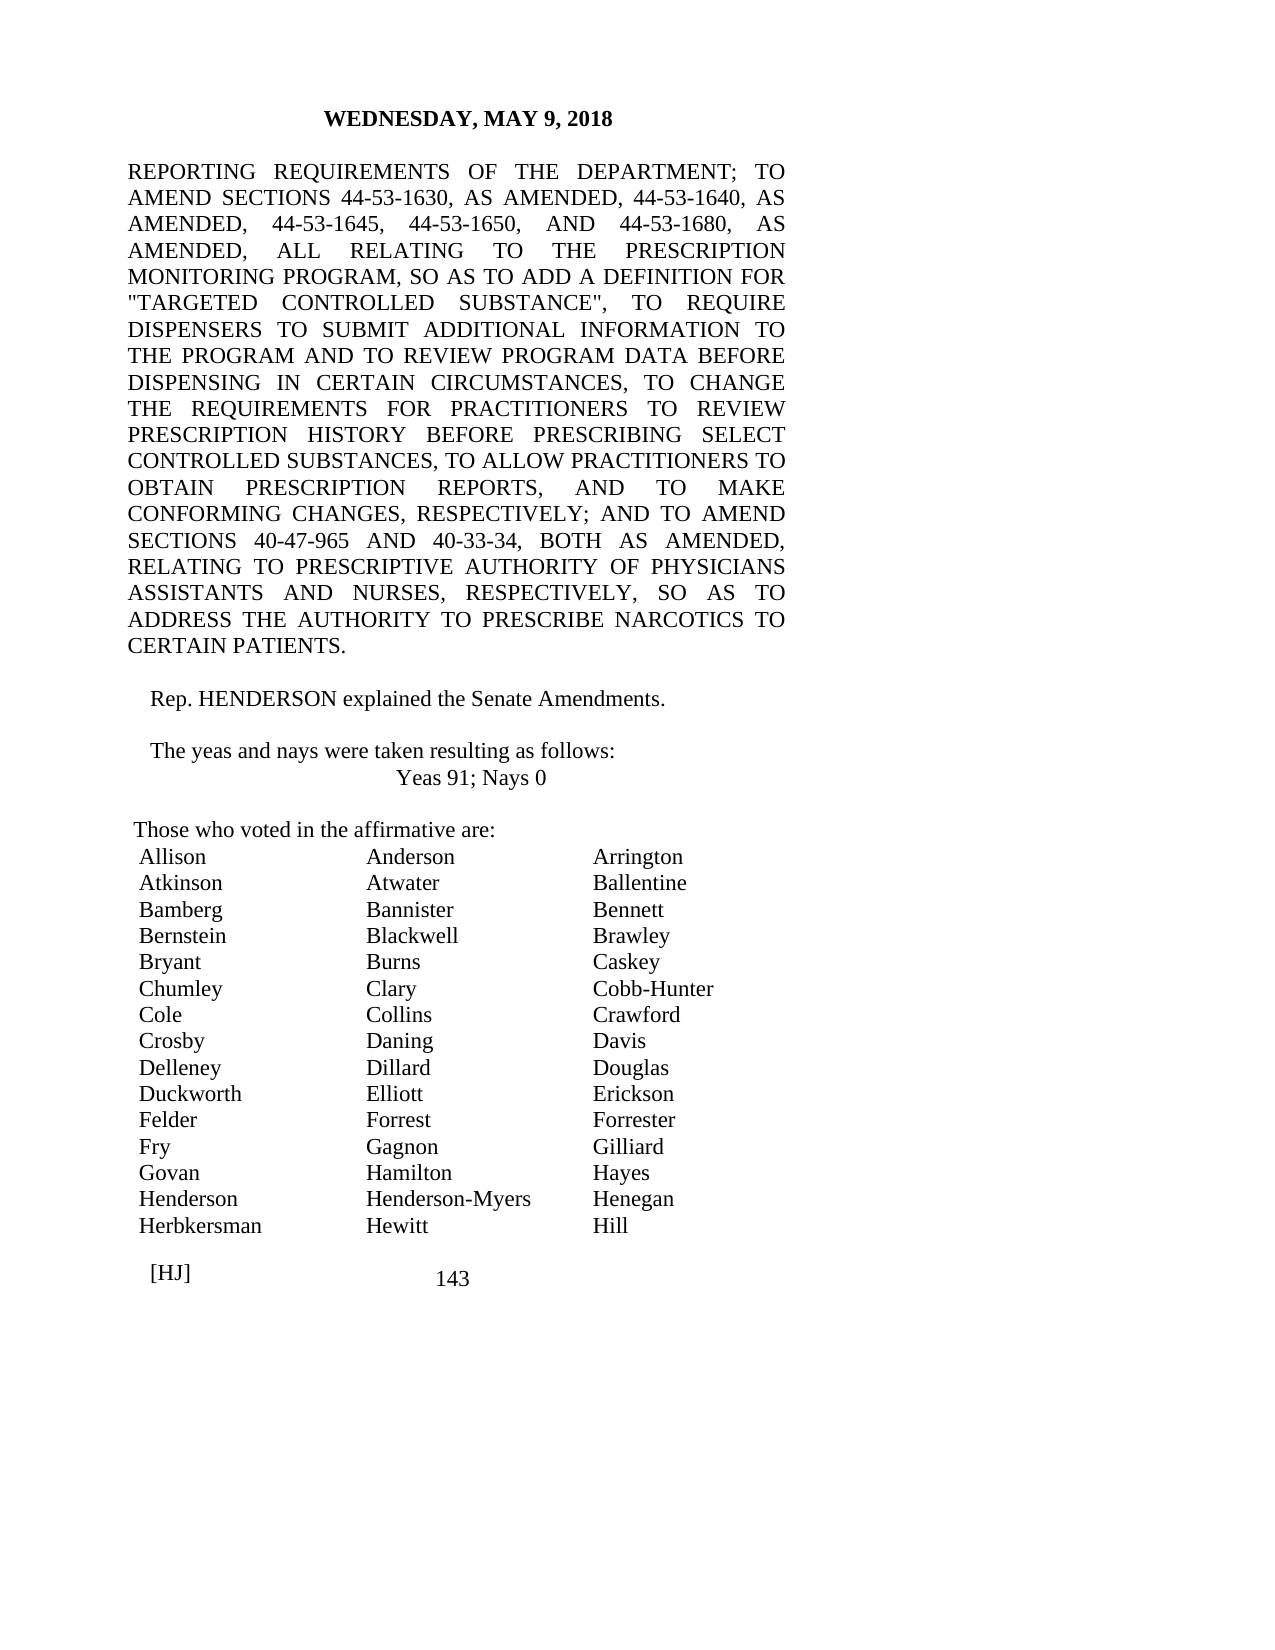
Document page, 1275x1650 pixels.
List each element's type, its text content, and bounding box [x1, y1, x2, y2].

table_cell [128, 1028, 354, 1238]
text Those who voted in the affirmative are: [127, 817, 786, 843]
text Rep. HENDERSON explained the Senate Amendments. [127, 685, 786, 711]
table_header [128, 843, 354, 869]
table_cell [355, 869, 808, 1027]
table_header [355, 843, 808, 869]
text The yeas and nays were taken resulting as follows: [127, 737, 786, 764]
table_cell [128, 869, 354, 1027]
text Yeas 91; Nays 0 [127, 764, 786, 790]
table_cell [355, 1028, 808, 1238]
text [127, 158, 786, 658]
